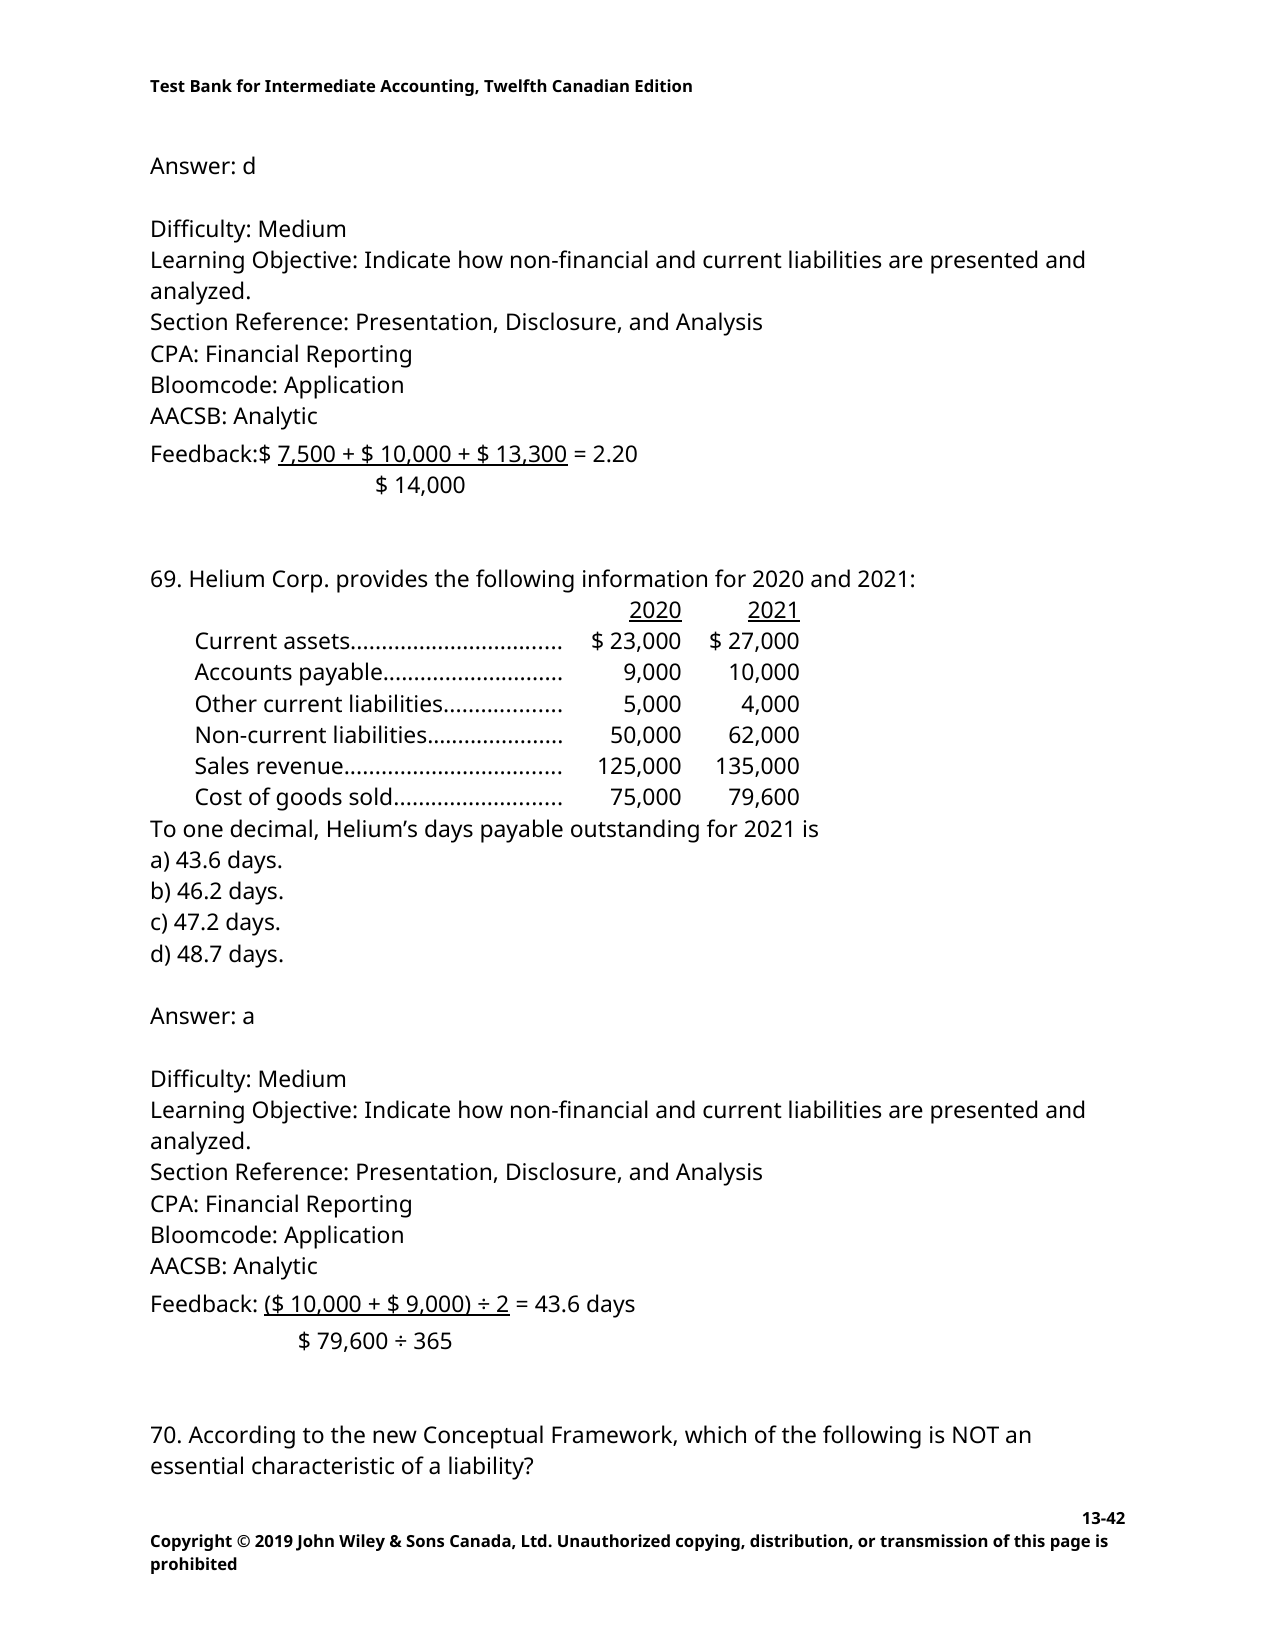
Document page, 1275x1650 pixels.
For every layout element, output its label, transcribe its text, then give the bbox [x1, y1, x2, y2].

text Section Reference: Presentation, Disclosure, and Analysis [150, 1156, 1125, 1187]
text $ 14,000 [150, 469, 1125, 500]
text Answer: a [150, 1000, 1125, 1031]
text Bloomcode: Application [150, 369, 1125, 400]
text To one decimal, Helium’s days payable outstanding for 2021 is [150, 812, 1125, 844]
text CPA: Financial Reporting [150, 1187, 1125, 1219]
text Current assets $ 23,000 $ 27,000 [150, 625, 1125, 656]
text Learning Objective: Indicate how non-financial and current liabilities are presented and analyzed. [150, 244, 1125, 306]
text Section Reference: Presentation, Disclosure, and Analysis [150, 306, 1125, 337]
text Difficulty: Medium [150, 212, 1125, 244]
text Feedback: ($ 10,000 + $ 9,000) ÷ 2 = 43.6 days [150, 1287, 1125, 1319]
text 2020 2021 [150, 594, 1125, 625]
text CPA: Financial Reporting [150, 337, 1125, 369]
text Non-current liabilities 50,000 62,000 [150, 719, 1125, 750]
text AACSB: Analytic [150, 1250, 1125, 1281]
text Cost of goods sold 75,000 79,600 [150, 781, 1125, 812]
text 69. Helium Corp. provides the following information for 2020 and 2021: [150, 562, 1125, 594]
text Difficulty: Medium [150, 1062, 1125, 1094]
text Sales revenue 125,000 135,000 [150, 750, 1125, 781]
text a) 43.6 days. [150, 844, 1125, 875]
text Answer: d [150, 150, 1125, 181]
text AACSB: Analytic [150, 400, 1125, 431]
text Other current liabilities 5,000 4,000 [150, 687, 1125, 719]
text c) 47.2 days. [150, 906, 1125, 937]
text d) 48.7 days. [150, 937, 1125, 969]
text Bloomcode: Application [150, 1219, 1125, 1250]
text b) 46.2 days. [150, 875, 1125, 906]
text Feedback:$ 7,500 + $ 10,000 + $ 13,300 = 2.20 [150, 437, 1125, 469]
text 70. According to the new Conceptual Framework, which of the following is NOT an essential characteristic of a liability? [150, 1419, 1125, 1481]
text Learning Objective: Indicate how non-financial and current liabilities are presented and analyzed. [150, 1094, 1125, 1156]
text $ 79,600 ÷ 365 [150, 1325, 1125, 1356]
text Accounts payable 9,000 10,000 [150, 656, 1125, 687]
